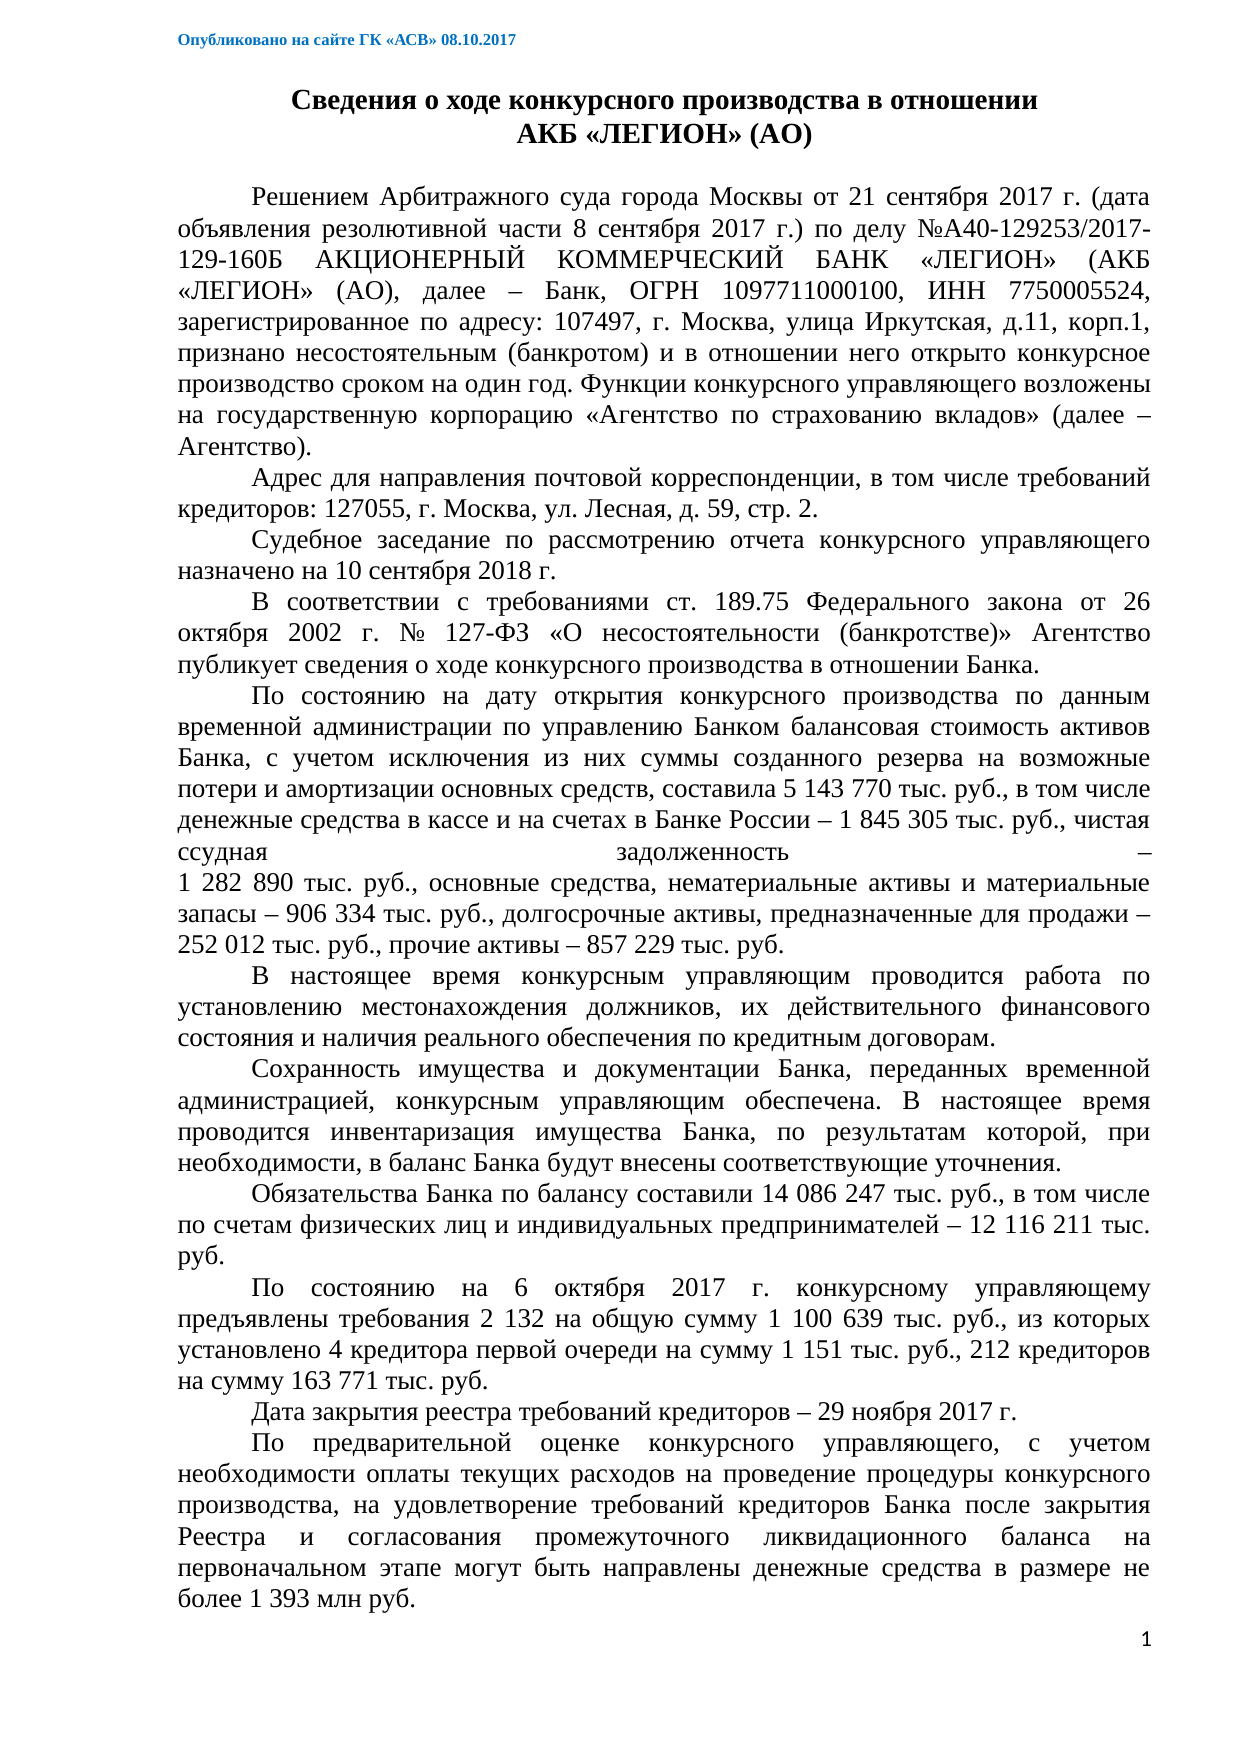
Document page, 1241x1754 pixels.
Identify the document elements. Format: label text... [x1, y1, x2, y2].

text В настоящее время конкурсным управляющим проводится работа по установлению местонахождения должников, их действительного финансового состояния и наличия реального обеспечения по кредитным договорам. [177, 959, 1152, 1053]
text Сохранность имущества и документации Банка, переданных временной администрацией, конкурсным управляющим обеспечена. В настоящее время проводится инвентаризация имущества Банка, по результатам которой, при необходимости, в баланс Банка будут внесены соответствующие уточнения. [177, 1053, 1152, 1177]
text Опубликовано на сайте ГК «АСВ» 08.10.2017 [177, 29, 1152, 49]
text АКБ «ЛЕГИОН» (АО) [177, 116, 1152, 149]
text Дата закрытия реестра требований кредиторов – 29 ноября 2017 г. [177, 1395, 1152, 1426]
text Сведения о ходе конкурсного производства в отношении [177, 82, 1152, 116]
text Обязательства Банка по балансу составили 14 086 247 тыс. руб., в том числе по счетам физических лиц и индивидуальных предпринимателей – 12 116 211 тыс. руб. [177, 1177, 1152, 1271]
text Адрес для направления почтовой корреспонденции, в том числе требований кредиторов: 127055, г. Москва, ул. Лесная, д. 59, стр. 2. [177, 461, 1152, 523]
text Решением Арбитражного суда города Москвы от 21 сентября 2017 г. (дата объявления резолютивной части 8 сентября 2017 г.) по делу №A40-129253/2017-129-160Б АКЦИОНЕРНЫЙ КОММЕРЧЕСКИЙ БАНК «ЛЕГИОН» (АКБ «ЛЕГИОН» (АО), далее – Банк, ОГРН 1097711000100, ИНН 7750005524, зарегистрированное по адресу: 107497, г. Москва, улица Иркутская, д.11, корп.1, признано несостоятельным (банкротом) и в отношении него открыто конкурсное производство сроком на один год. Функции конкурсного управляющего возложены на государственную корпорацию «Агентство по страхованию вкладов» (далее – Агентство). [177, 181, 1152, 461]
text По состоянию на 6 октября 2017 г. конкурсному управляющему предъявлены требования 2 132 на общую сумму 1 100 639 тыс. руб., из которых установлено 4 кредитора первой очереди на сумму 1 151 тыс. руб., 212 кредиторов на сумму 163 771 тыс. руб. [177, 1271, 1152, 1395]
text По состоянию на дату открытия конкурсного производства по данным временной администрации по управлению Банком балансовая стоимость активов Банка, с учетом исключения из них суммы созданного резерва на возможные потери и амортизации основных средств, составила 5 143 770 тыс. руб., в том числе денежные средства в кассе и на счетах в Банке России – 1 845 305 тыс. руб., чистая ссудная задолженность – 1 282 890 тыс. руб., основные средства, нематериальные активы и материальные запасы – 906 334 тыс. руб., долгосрочные активы, предназначенные для продажи – 252 012 тыс. руб., прочие активы – 857 229 тыс. руб. [177, 679, 1152, 959]
text В соответствии с требованиями ст. 189.75 Федерального закона от 26 октября 2002 г. № 127-ФЗ «О несостоятельности (банкротстве)» Агентство публикует сведения о ходе конкурсного производства в отношении Банка. [177, 585, 1152, 679]
text Судебное заседание по рассмотрению отчета конкурсного управляющего назначено на 10 сентября 2018 г. [177, 523, 1152, 585]
text По предварительной оценке конкурсного управляющего, с учетом необходимости оплаты текущих расходов на проведение процедуры конкурсного производства, на удовлетворение требований кредиторов Банка после закрытия Реестра и согласования промежуточного ликвидационного баланса на первоначальном этапе могут быть направлены денежные средства в размере не более 1 393 млн руб. [177, 1426, 1152, 1613]
